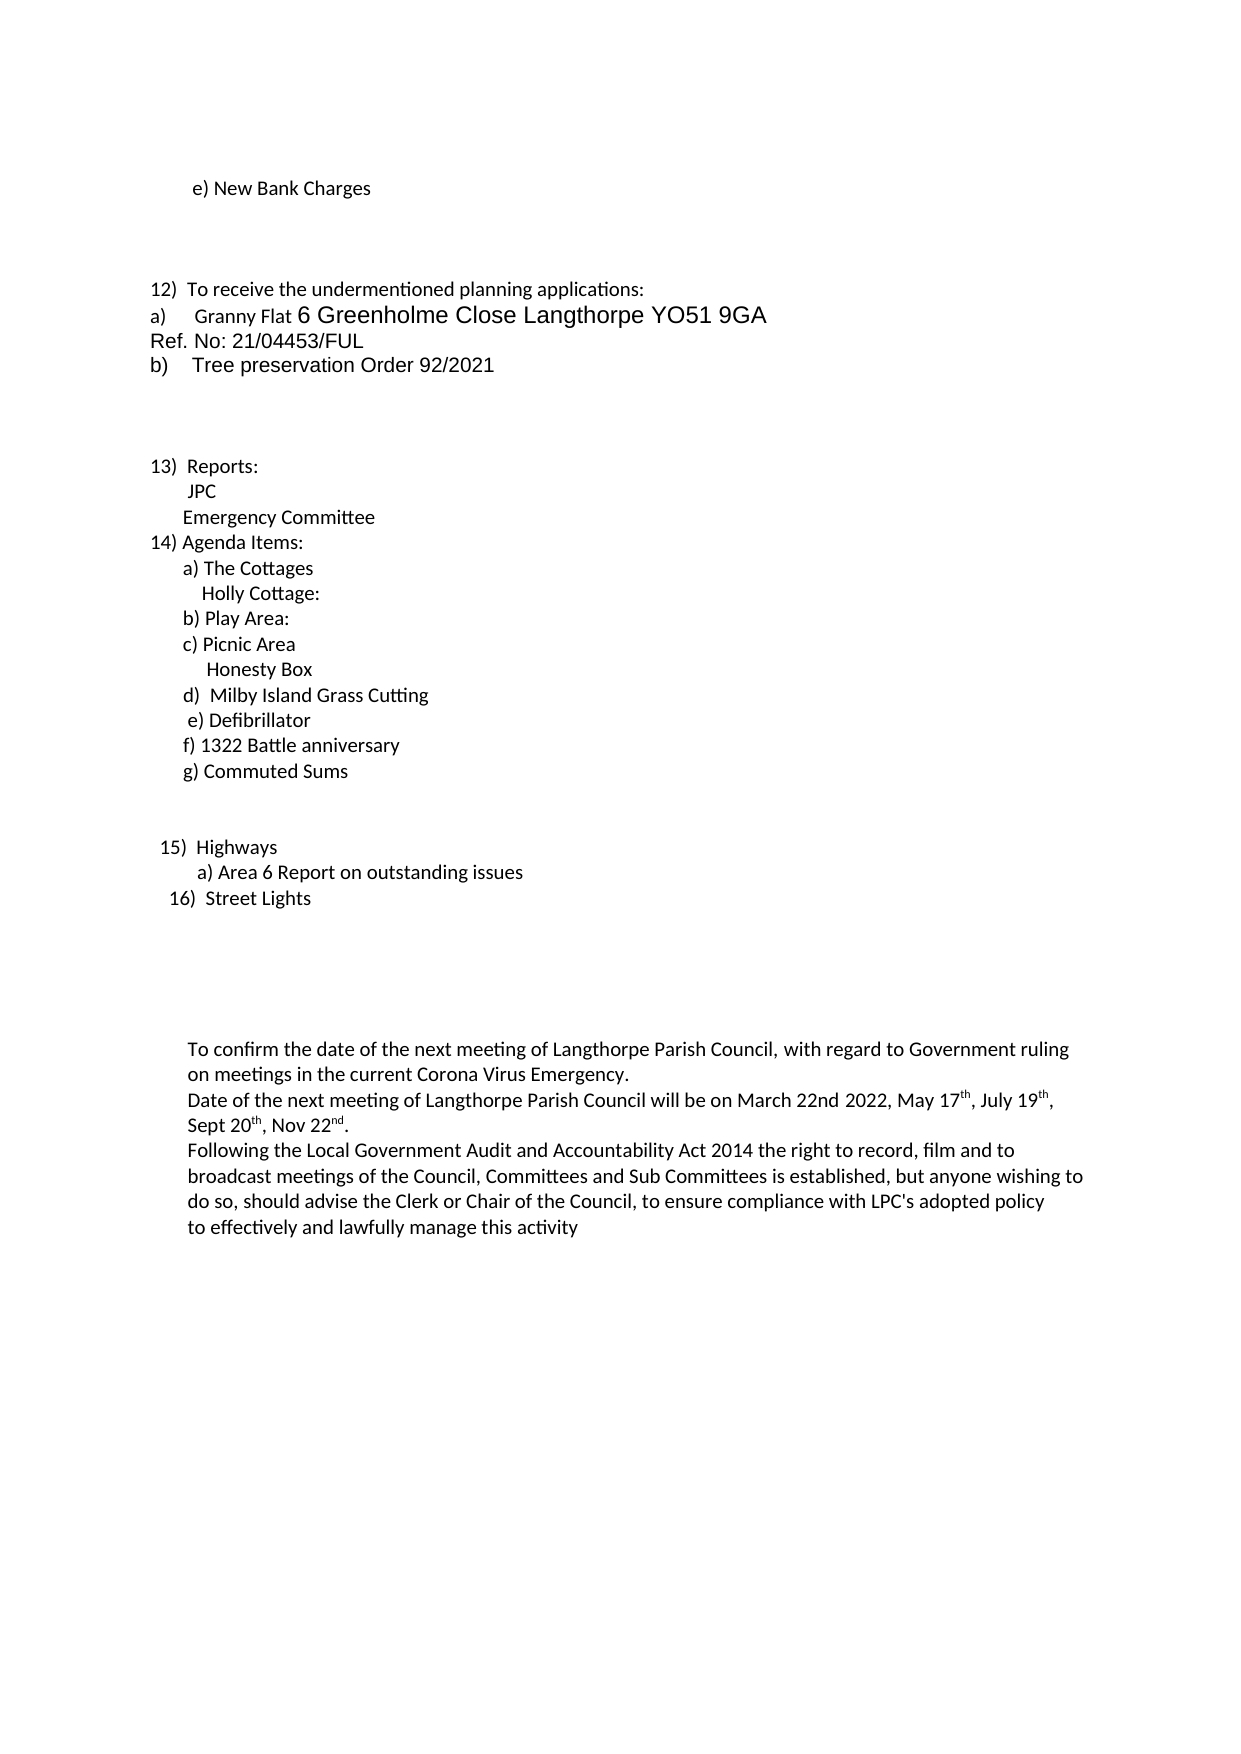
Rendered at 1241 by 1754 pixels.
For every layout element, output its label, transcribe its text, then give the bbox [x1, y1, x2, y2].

text c) Picnic Area [150, 631, 1090, 656]
text a) Granny Flat 6 Greenholme Close Langthorpe YO51 9GA [150, 301, 1090, 329]
text 14) Agenda Items: [150, 529, 1090, 555]
text 13) Reports: [150, 453, 1090, 478]
text 12) To receive the undermentioned planning applications: [150, 276, 1090, 301]
text f) 1322 Battle anniversary [150, 733, 1090, 758]
text JPC [150, 478, 1090, 504]
text a) The Cottages [150, 555, 1090, 580]
text g) Commuted Sums [150, 758, 1090, 783]
text e) Defibrillator [150, 707, 1090, 733]
text b) Tree preservation Order 92/2021 [150, 353, 1090, 377]
text d) Milby Island Grass Cutting [150, 682, 1090, 707]
text 15) Highways [150, 834, 1090, 859]
text a) Area 6 Report on outstanding issues [150, 859, 1090, 885]
text b) Play Area: [150, 606, 1090, 631]
text e) New Bank Charges [150, 175, 1090, 201]
text Date of the next meeting of Langthorpe Parish Council will be on March 22nd 2022, May 17th, July 19th, Sept 20th, Nov 22nd. [187, 1087, 1090, 1138]
text To confirm the date of the next meeting of Langthorpe Parish Council, with regard to Government ruling on meetings in the current Corona Virus Emergency. [187, 1036, 1090, 1087]
text Honesty Box [150, 656, 1090, 682]
text 16) Street Lights [150, 885, 1090, 910]
text Emergency Committee [150, 504, 1090, 529]
text Holly Cottage: [150, 580, 1090, 606]
text Following the Local Government Audit and Accountability Act 2014 the right to record, film and to broadcast meetings of the Council, Committees and Sub Committees is established, but anyone wishing to do so, should advise the Clerk or Chair of the Council, to ensure compliance with LPC's adopted policy to effectively and lawfully manage this activity [187, 1138, 1090, 1239]
text Ref. No: 21/04453/FUL [150, 329, 1090, 353]
